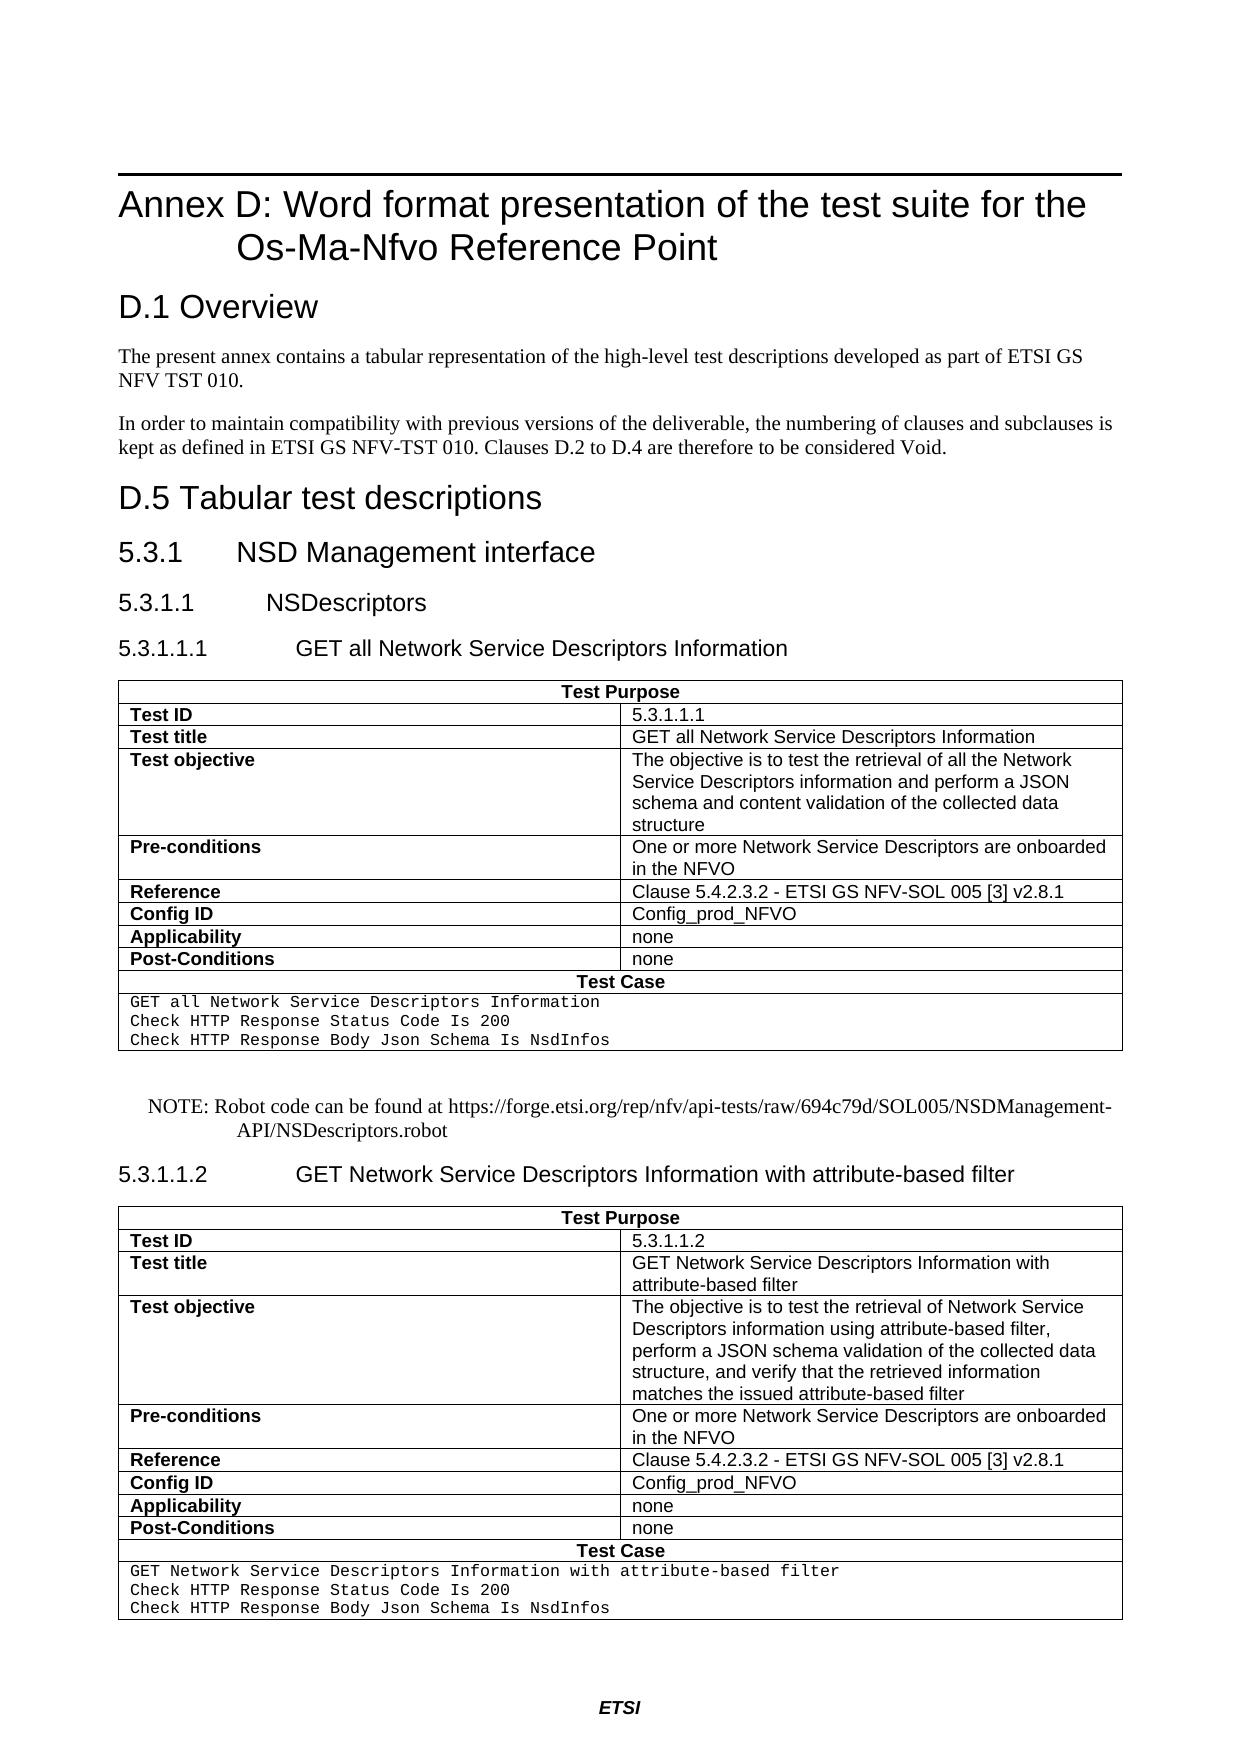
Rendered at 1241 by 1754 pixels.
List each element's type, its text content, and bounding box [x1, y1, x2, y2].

table_cell Pre-conditions [119, 836, 620, 879]
table_cell none [621, 1495, 1122, 1516]
table_cell 5.3.1.1.1 [621, 704, 1122, 725]
table_cell 5.3.1.1.2 [621, 1230, 1122, 1251]
table_cell Reference [119, 1449, 620, 1471]
table_cell Test ID [119, 1230, 620, 1251]
subtitle 5.3.1 NSD Management interface [118, 535, 1122, 569]
table_cell GET all Network Service Descriptors Information [621, 726, 1122, 748]
subtitle Annex D: Word format presentation of the test suite for the Os-Ma-Nfvo Reference Point [118, 176, 1122, 268]
text In order to maintain compatibility with previous versions of the deliverable, the numbering of clauses and subclauses is kept as defined in ETSI GS NFV-TST 010. Clauses D.2 to D.4 are therefore to be considered Void. [118, 411, 1122, 459]
table_cell none [621, 948, 1122, 970]
table_cell Clause 5.4.2.3.2 - ETSI GS NFV-SOL 005 [3] v2.8.1 [621, 880, 1122, 902]
table_cell Test Case [119, 1540, 1122, 1561]
table_cell Config ID [119, 1472, 620, 1493]
table_cell Test objective [119, 1296, 620, 1404]
table_cell Config_prod_NFVO [621, 903, 1122, 924]
table_cell Config ID [119, 903, 620, 924]
table_cell Test Case [119, 971, 1122, 992]
table_cell Pre-conditions [119, 1405, 620, 1448]
table_header Test Purpose [119, 1207, 1122, 1228]
table_cell One or more Network Service Descriptors are onboarded in the NFVO [621, 1405, 1122, 1448]
subtitle 5.3.1.1 NSDescriptors [118, 587, 1122, 616]
table_cell Post-Conditions [119, 1517, 620, 1539]
subtitle D.5 Tabular test descriptions [118, 478, 1122, 516]
table_cell Applicability [119, 926, 620, 947]
table_cell The objective is to test the retrieval of Network Service Descriptors information using attribute-based filter, perform a JSON schema validation of the collected data structure, and verify that the retrieved information matches the issued attribute-based filter [621, 1296, 1122, 1404]
table_cell GET all Network Service Descriptors Information Check HTTP Response Status Code Is 200 Check HTTP Response Body Json Schema Is NsdInfos [119, 994, 1122, 1050]
table_cell Test ID [119, 704, 620, 725]
text The present annex contains a tabular representation of the high-level test descriptions developed as part of ETSI GS NFV TST 010. [118, 344, 1122, 392]
table_cell The objective is to test the retrieval of all the Network Service Descriptors information and perform a JSON schema and content validation of the collected data structure [621, 749, 1122, 835]
table_cell Post-Conditions [119, 948, 620, 970]
subtitle 5.3.1.1.2 GET Network Service Descriptors Information with attribute-based filter [118, 1161, 1122, 1187]
table_cell Config_prod_NFVO [621, 1472, 1122, 1493]
table_cell Test objective [119, 749, 620, 835]
table_cell Test title [119, 726, 620, 748]
subtitle 5.3.1.1.1 GET all Network Service Descriptors Information [118, 635, 1122, 661]
table_cell GET Network Service Descriptors Information with attribute-based filter [621, 1252, 1122, 1295]
table_header Test Purpose [119, 681, 1122, 703]
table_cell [119, 1562, 1122, 1619]
subtitle D.1 Overview [118, 287, 1122, 326]
table_cell none [621, 1517, 1122, 1539]
table_cell none [621, 926, 1122, 947]
table_cell Applicability [119, 1495, 620, 1516]
table_cell Reference [119, 880, 620, 902]
table_cell Clause 5.4.2.3.2 - ETSI GS NFV-SOL 005 [3] v2.8.1 [621, 1449, 1122, 1471]
table_cell Test title [119, 1252, 620, 1295]
text NOTE: Robot code can be found at https://forge.etsi.org/rep/nfv/api-tests/raw/694c79d/SOL005/NSDManagement-API/NSDescriptors.robot [148, 1094, 1122, 1142]
table_cell One or more Network Service Descriptors are onboarded in the NFVO [621, 836, 1122, 879]
